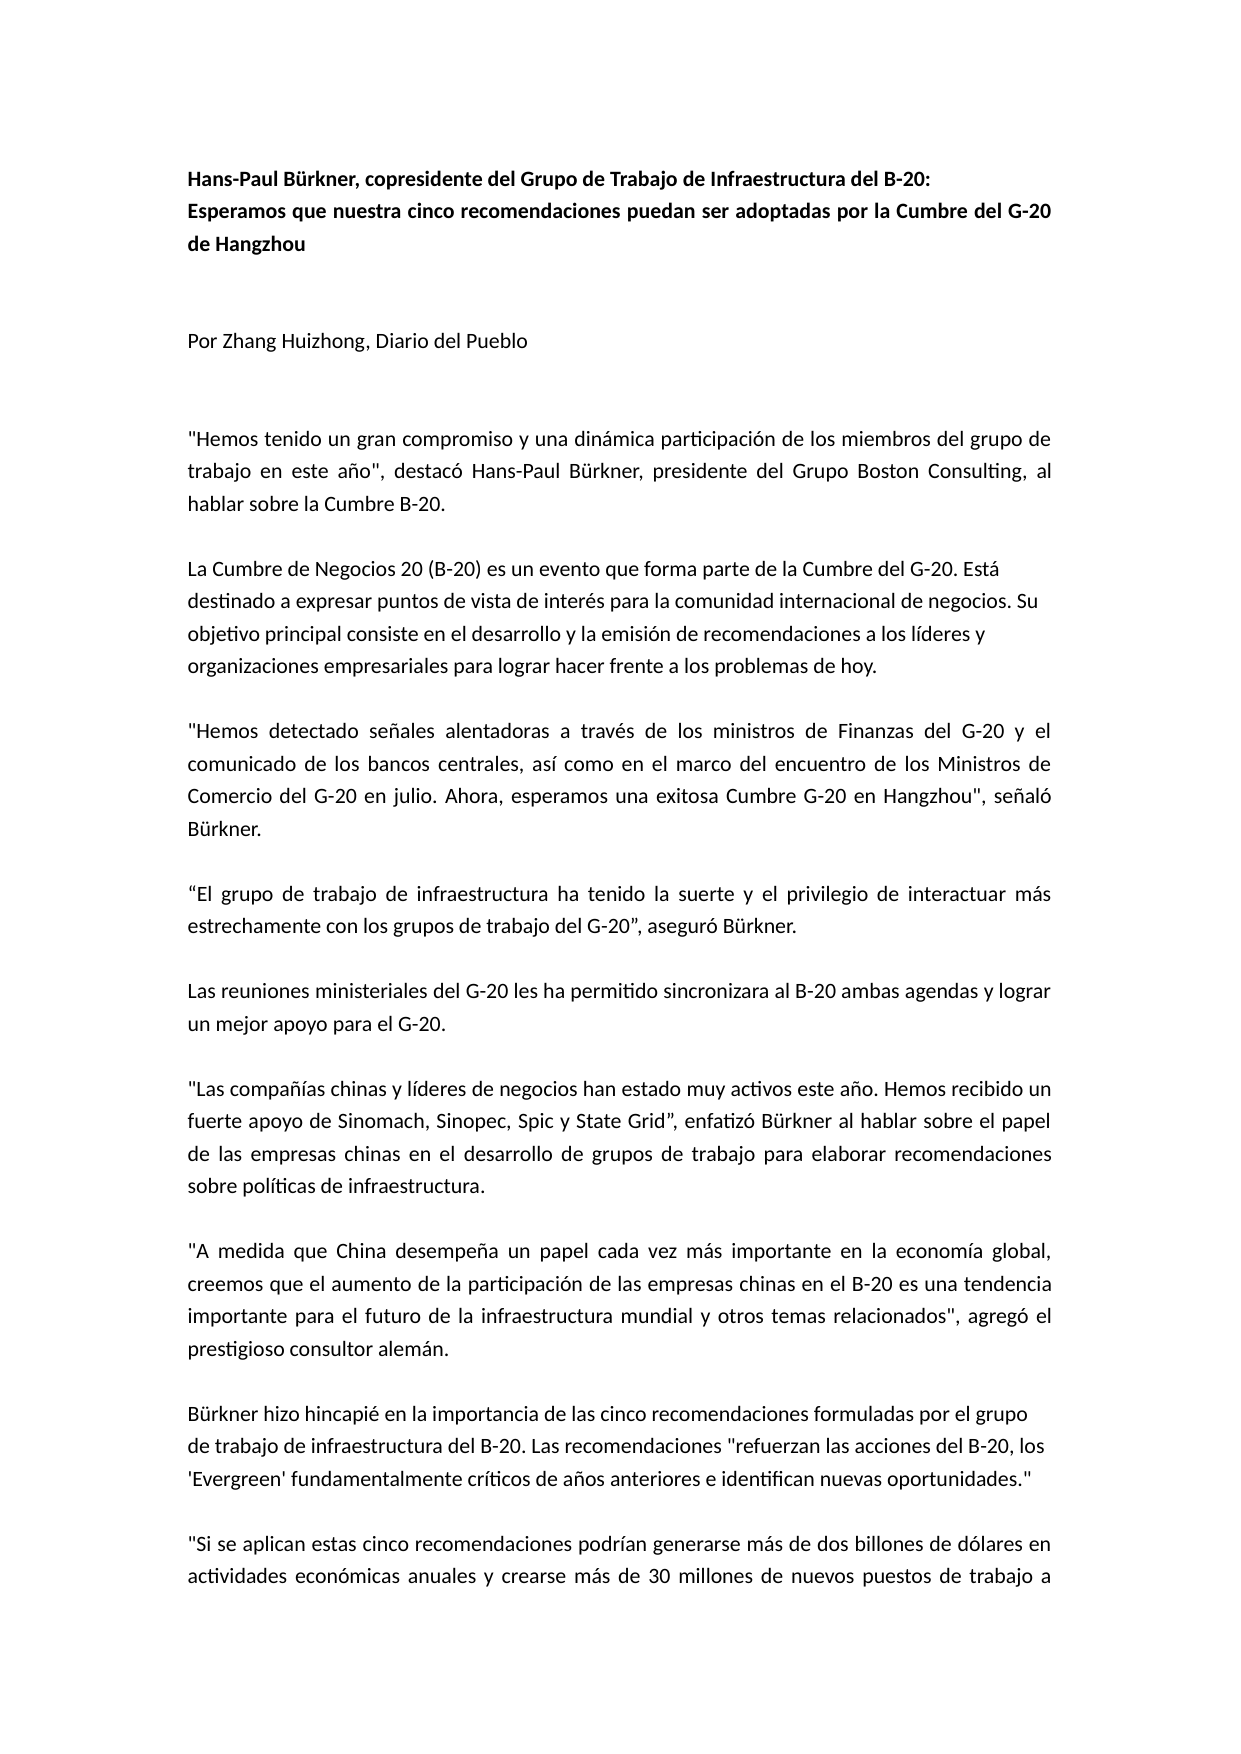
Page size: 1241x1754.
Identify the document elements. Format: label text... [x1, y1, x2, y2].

text “El grupo de trabajo de infraestructura ha tenido la suerte y el privilegio de interactuar más estrechamente con los grupos de trabajo del G-20”, aseguró Bürkner. [187, 877, 1053, 942]
text La Cumbre de Negocios 20 (B-20) es un evento que forma parte de la Cumbre del G-20. Está destinado a expresar puntos de vista de interés para la comunidad internacional de negocios. Su objetivo principal consiste en el desarrollo y la emisión de recomendaciones a los líderes y organizaciones empresariales para lograr hacer frente a los problemas de hoy. [187, 552, 1053, 682]
text "A medida que China desempeña un papel cada vez más importante en la economía global, creemos que el aumento de la participación de las empresas chinas en el B-20 es una tendencia importante para el futuro de la infraestructura mundial y otros temas relacionados", agregó el prestigioso consultor alemán. [187, 1234, 1053, 1364]
text "Hemos tenido un gran compromiso y una dinámica participación de los miembros del grupo de trabajo en este año", destacó Hans-Paul Bürkner, presidente del Grupo Boston Consulting, al hablar sobre la Cumbre B-20. [187, 422, 1053, 519]
text Hans-Paul Bürkner, copresidente del Grupo de Trabajo de Infraestructura del B-20: [187, 162, 1053, 194]
text Bürkner hizo hincapié en la importancia de las cinco recomendaciones formuladas por el grupo de trabajo de infraestructura del B-20. Las recomendaciones "refuerzan las acciones del B-20, los 'Evergreen' fundamentalmente críticos de años anteriores e identifican nuevas oportunidades." [187, 1397, 1053, 1494]
text Por Zhang Huizhong, Diario del Pueblo [187, 324, 1053, 357]
text "Las compañías chinas y líderes de negocios han estado muy activos este año. Hemos recibido un fuerte apoyo de Sinomach, Sinopec, Spic y State Grid”, enfatizó Bürkner al hablar sobre el papel de las empresas chinas en el desarrollo de grupos de trabajo para elaborar recomendaciones sobre políticas de infraestructura. [187, 1072, 1053, 1202]
text Las reuniones ministeriales del G-20 les ha permitido sincronizara al B-20 ambas agendas y lograr un mejor apoyo para el G-20. [187, 974, 1053, 1039]
text "Hemos detectado señales alentadoras a través de los ministros de Finanzas del G-20 y el comunicado de los bancos centrales, así como en el marco del encuentro de los Ministros de Comercio del G-20 en julio. Ahora, esperamos una exitosa Cumbre G-20 en Hangzhou", señaló Bürkner. [187, 714, 1053, 844]
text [187, 1527, 1053, 1592]
text Esperamos que nuestra cinco recomendaciones puedan ser adoptadas por la Cumbre del G-20 de Hangzhou [187, 194, 1053, 259]
